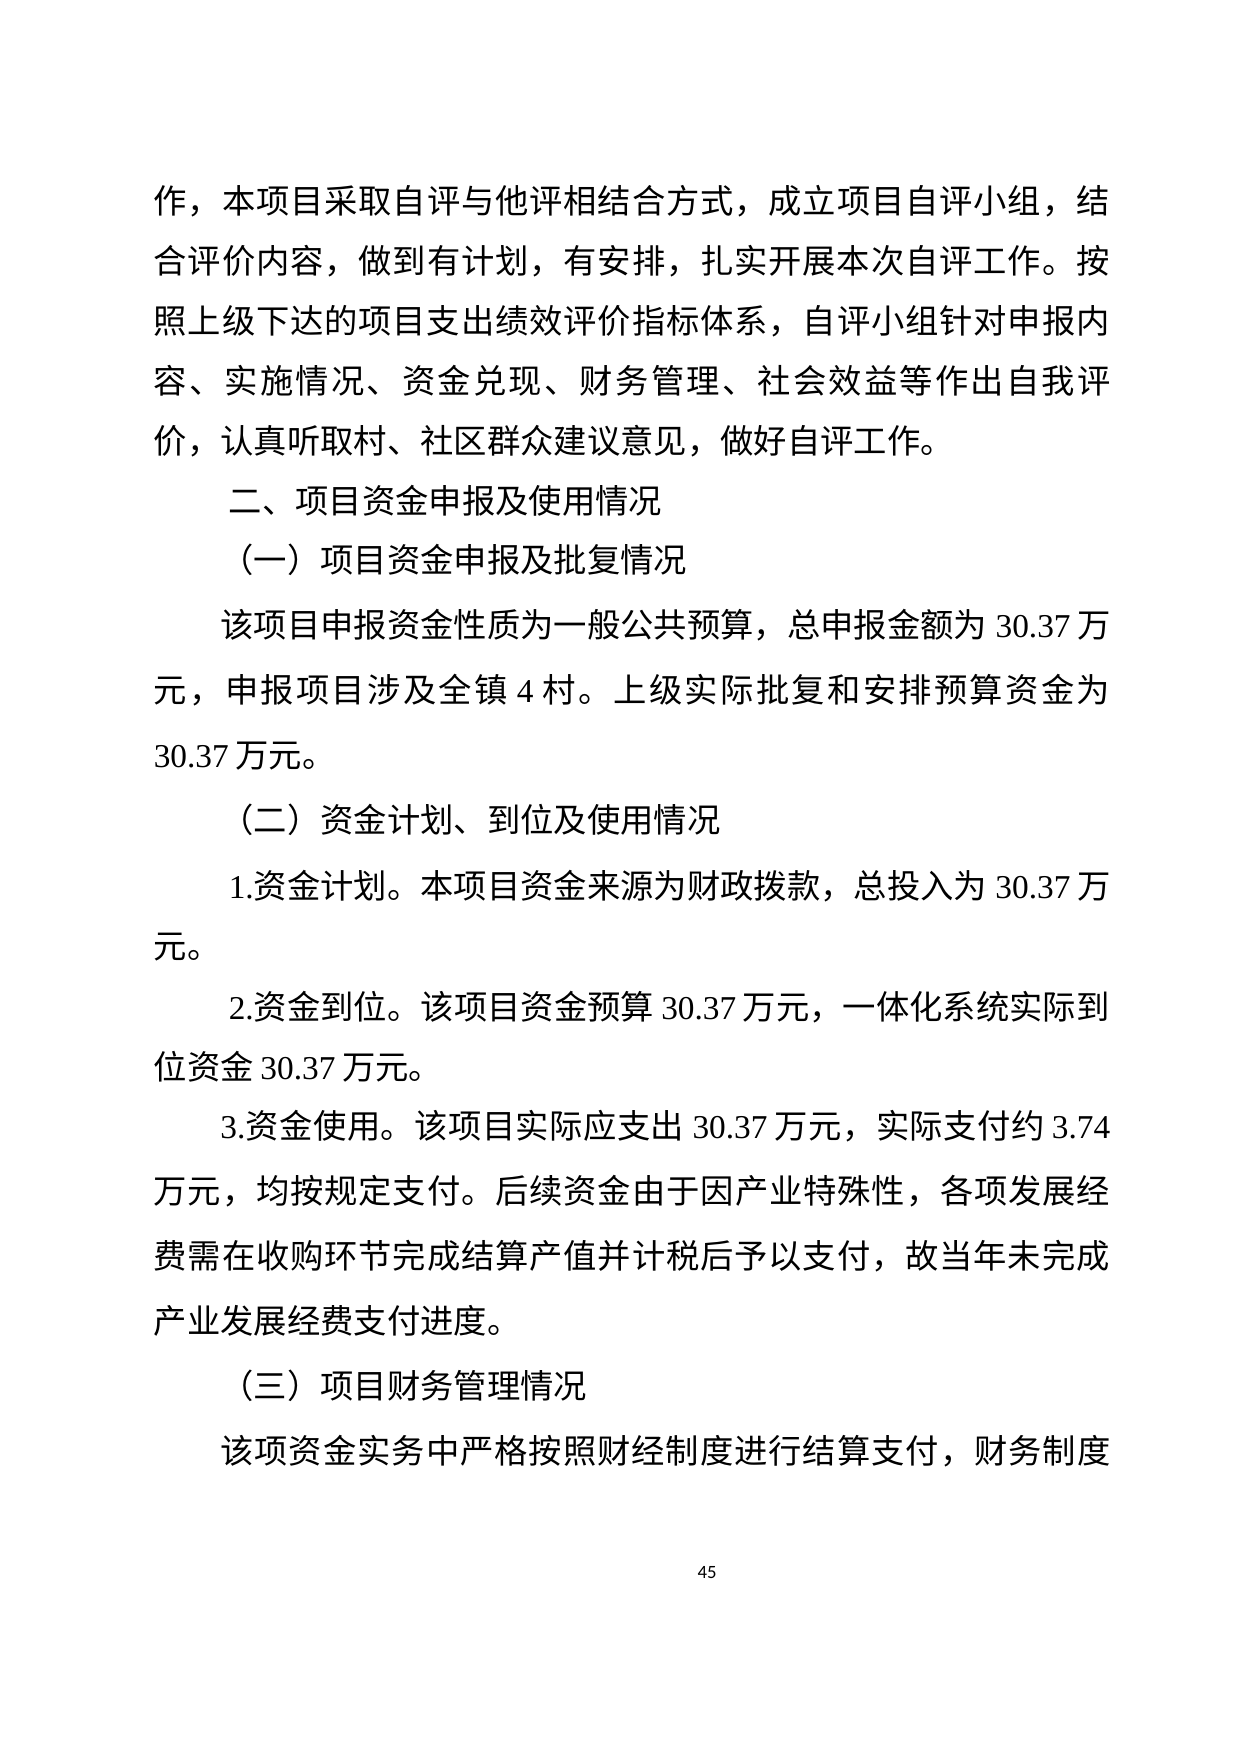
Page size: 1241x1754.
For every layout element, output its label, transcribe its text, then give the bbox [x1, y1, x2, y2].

text （一）项目资金申报及批复情况 [153, 526, 1110, 591]
text 二、项目资金申报及使用情况 [153, 465, 1110, 526]
text 该项目申报资金性质为一般公共预算，总申报金额为30.37万元，申报项目涉及全镇4村。上级实际批复和安排预算资金为30.37万元。 [153, 591, 1110, 786]
text （二）资金计划、到位及使用情况 [153, 786, 1110, 851]
text 2.资金到位。该项目资金预算30.37万元，一体化系统实际到位资金30.37万元。 [153, 971, 1110, 1091]
text （三）项目财务管理情况 [153, 1351, 1110, 1416]
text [153, 165, 1110, 465]
text 1.资金计划。本项目资金来源为财政拨款，总投入为30.37万元。 [153, 851, 1110, 971]
text 3.资金使用。该项目实际应支出30.37万元，实际支付约3.74万元，均按规定支付。后续资金由于因产业特殊性，各项发展经费需在收购环节完成结算产值并计税后予以支付，故当年未完成产业发展经费支付进度。 [153, 1091, 1110, 1351]
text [153, 1416, 1110, 1481]
